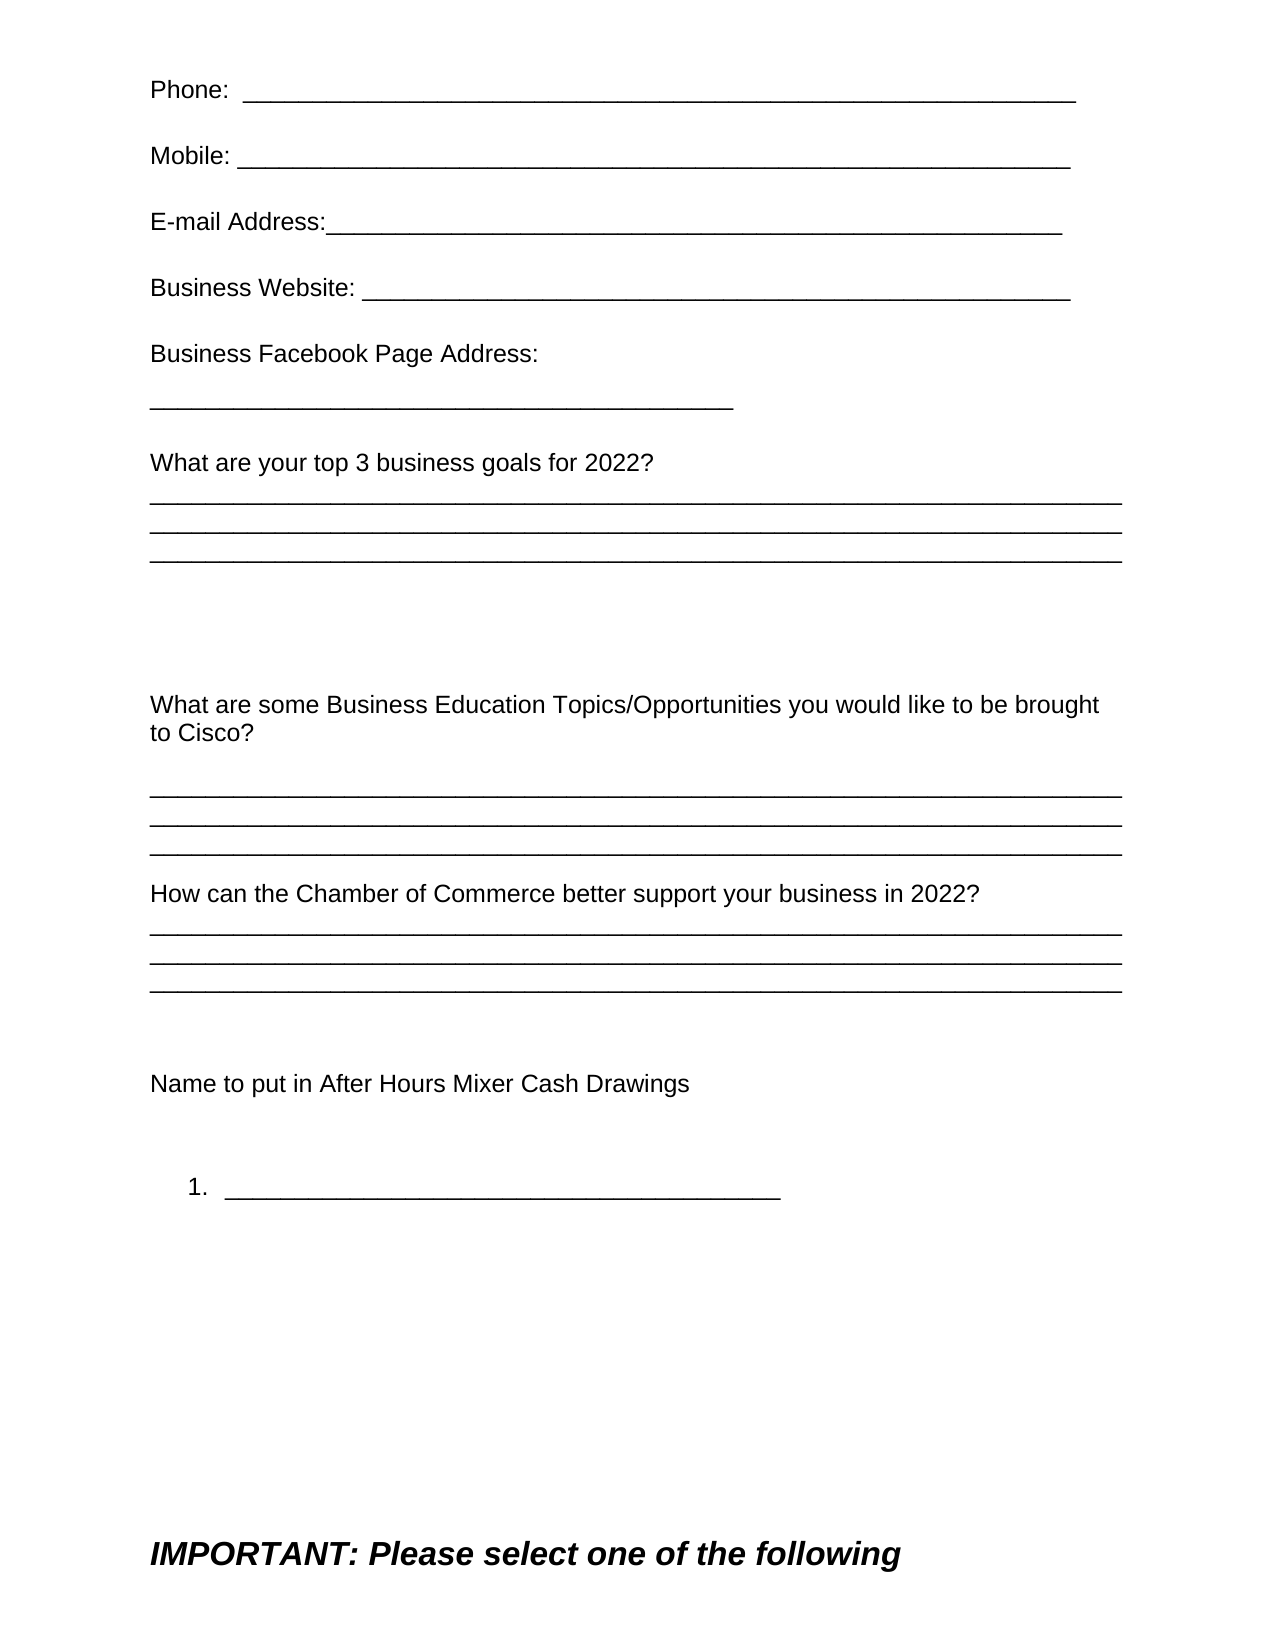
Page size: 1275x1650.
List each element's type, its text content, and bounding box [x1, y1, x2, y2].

list ________________________________________ [187, 1172, 1125, 1201]
text Name to put in After Hours Mixer Cash Drawings [150, 1069, 1125, 1097]
text E-mail Address:_____________________________________________________ [150, 207, 1125, 236]
text What are some Business Education Topics/Opportunities you would like to be brought to Cisco? [150, 689, 1125, 747]
text Phone: ____________________________________________________________ [150, 75, 1125, 104]
text Business Website: ___________________________________________________ [150, 273, 1125, 302]
text What are your top 3 business goals for 2022? __________________________________________________________________________________________________________________________________________________________________________________________________________________ [150, 448, 1125, 563]
text IMPORTANT: Please select one of the following [150, 1534, 1125, 1572]
text __________________________________________________________________________________________________________________________________________________________________________________________________________________ [150, 908, 1125, 994]
text Mobile: ____________________________________________________________ [150, 141, 1125, 170]
text How can the Chamber of Commerce better support your business in 2022? [150, 879, 1125, 908]
text Business Facebook Page Address: __________________________________________ [150, 339, 1125, 411]
text __________________________________________________________________________________________________________________________________________________________________________________________________________________ [150, 770, 1125, 856]
